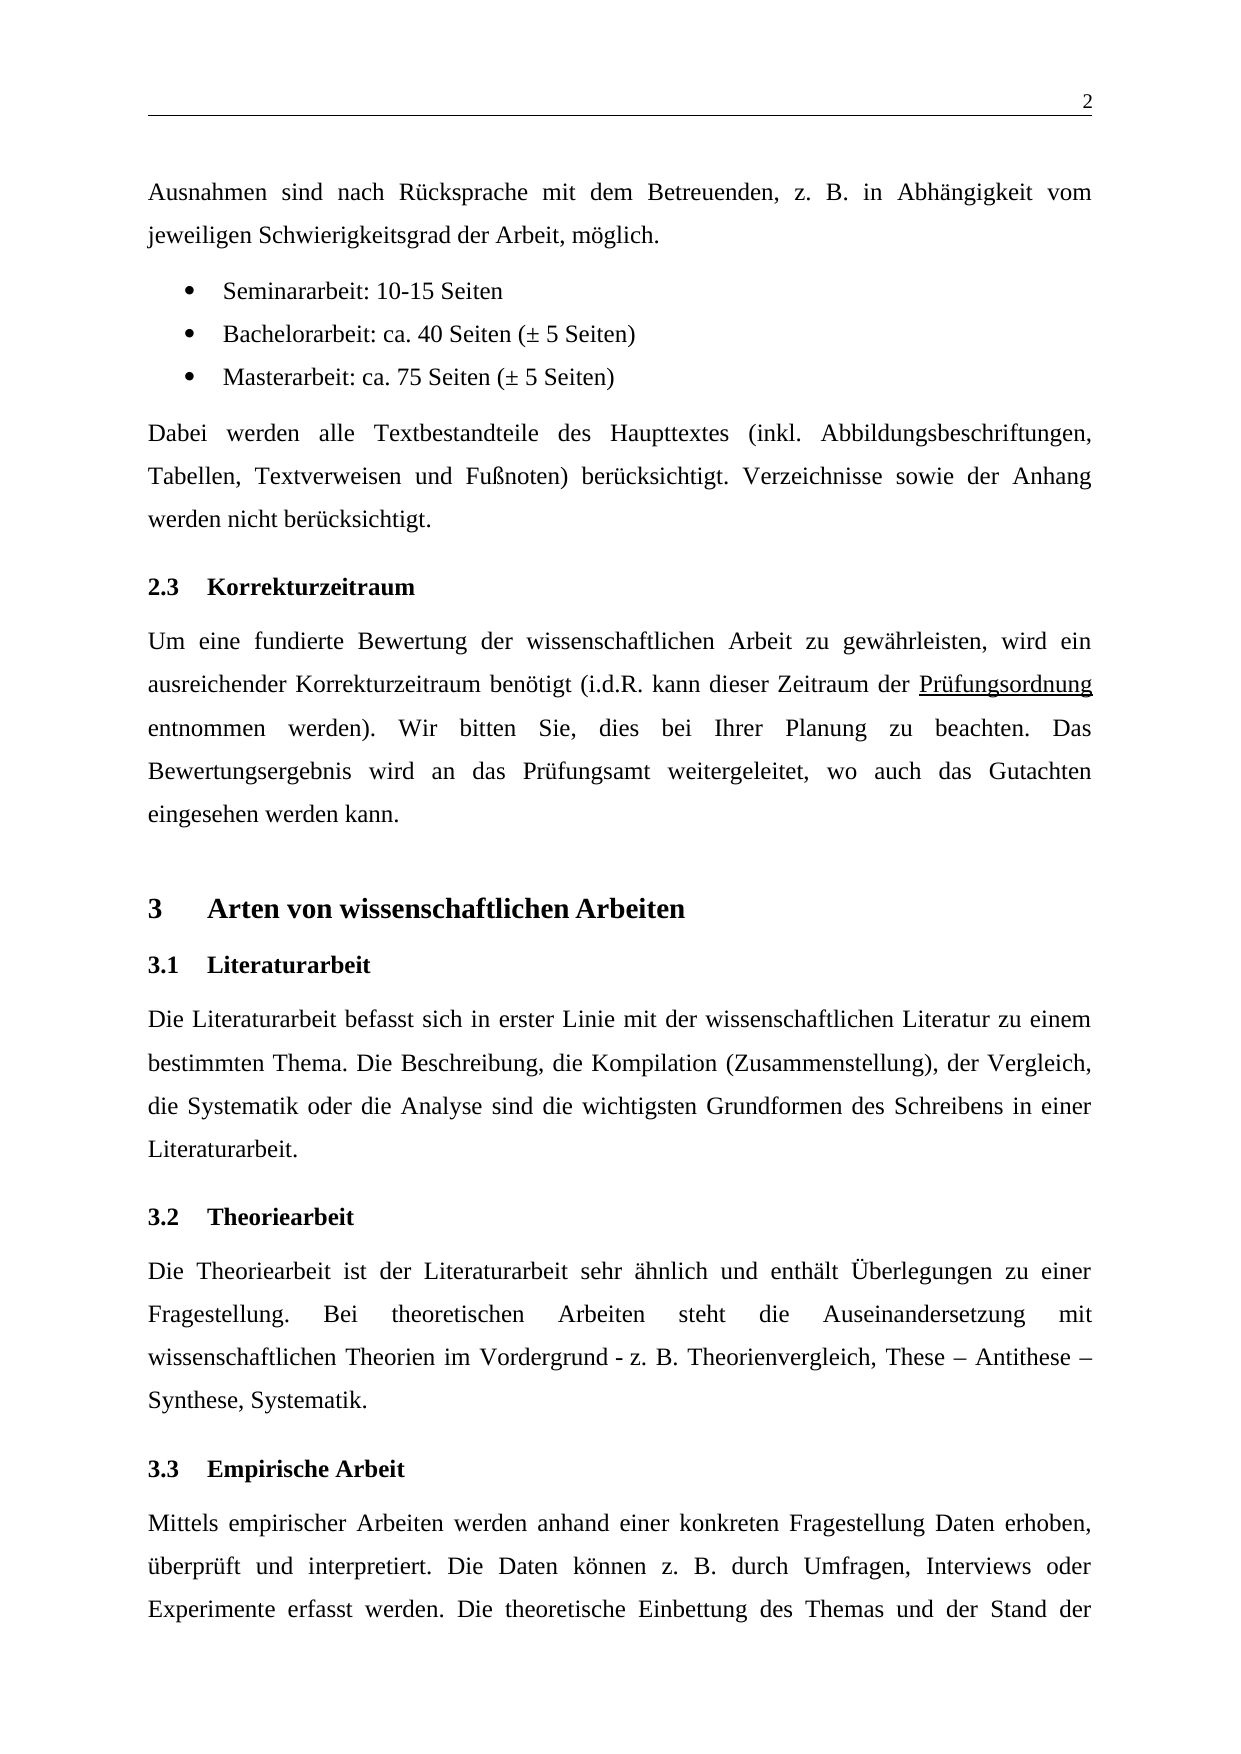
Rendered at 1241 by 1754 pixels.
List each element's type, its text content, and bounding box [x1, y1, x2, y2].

text Um eine fundierte Bewertung der wissenschaftlichen Arbeit zu gewährleisten, wird ein ausreichender Korrekturzeitraum benötigt (i.d.R. kann dieser Zeitraum der Prüfungsordnung entnommen werden). Wir bitten Sie, dies bei Ihrer Planung zu beachten. Das Bewertungsergebnis wird an das Prüfungsamt weitergeleitet, wo auch das Gutachten eingesehen werden kann. [148, 626, 1092, 828]
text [148, 1508, 1092, 1623]
text Die Theoriearbeit ist der Literaturarbeit sehr ähnlich und enthält Überlegungen zu einer Fragestellung. Bei theoretischen Arbeiten steht die Auseinandersetzung mit wissenschaftlichen Theorien im Vordergrund ‐ z. B. Theorienvergleich, These – Antithese – Synthese, Systematik. [148, 1256, 1092, 1414]
subtitle Theoriearbeit [148, 1202, 1092, 1231]
text Dabei werden alle Textbestandteile des Haupttextes (inkl. Abbildungsbeschriftungen, Tabellen, Textverweisen und Fußnoten) berücksichtigt. Verzeichnisse sowie der Anhang werden nicht berücksichtigt. [148, 418, 1092, 533]
text Masterarbeit: ca. 75 Seiten (± 5 Seiten) [185, 362, 1092, 391]
text Die Literaturarbeit befasst sich in erster Linie mit der wissenschaftlichen Literatur zu einem bestimmten Thema. Die Beschreibung, die Kompilation (Zusammenstellung), der Vergleich, die Systematik oder die Analyse sind die wichtigsten Grundformen des Schreibens in einer Literaturarbeit. [148, 1004, 1092, 1163]
subtitle Empirische Arbeit [148, 1454, 1092, 1483]
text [148, 177, 1092, 249]
text Bachelorarbeit: ca. 40 Seiten (± 5 Seiten) [185, 319, 1092, 348]
text Seminararbeit: 10-15 Seiten [185, 276, 1092, 305]
subtitle Arten von wissenschaftlichen Arbeiten [148, 892, 1092, 925]
subtitle Korrekturzeitraum [148, 572, 1092, 601]
subtitle Literaturarbeit [148, 950, 1092, 979]
